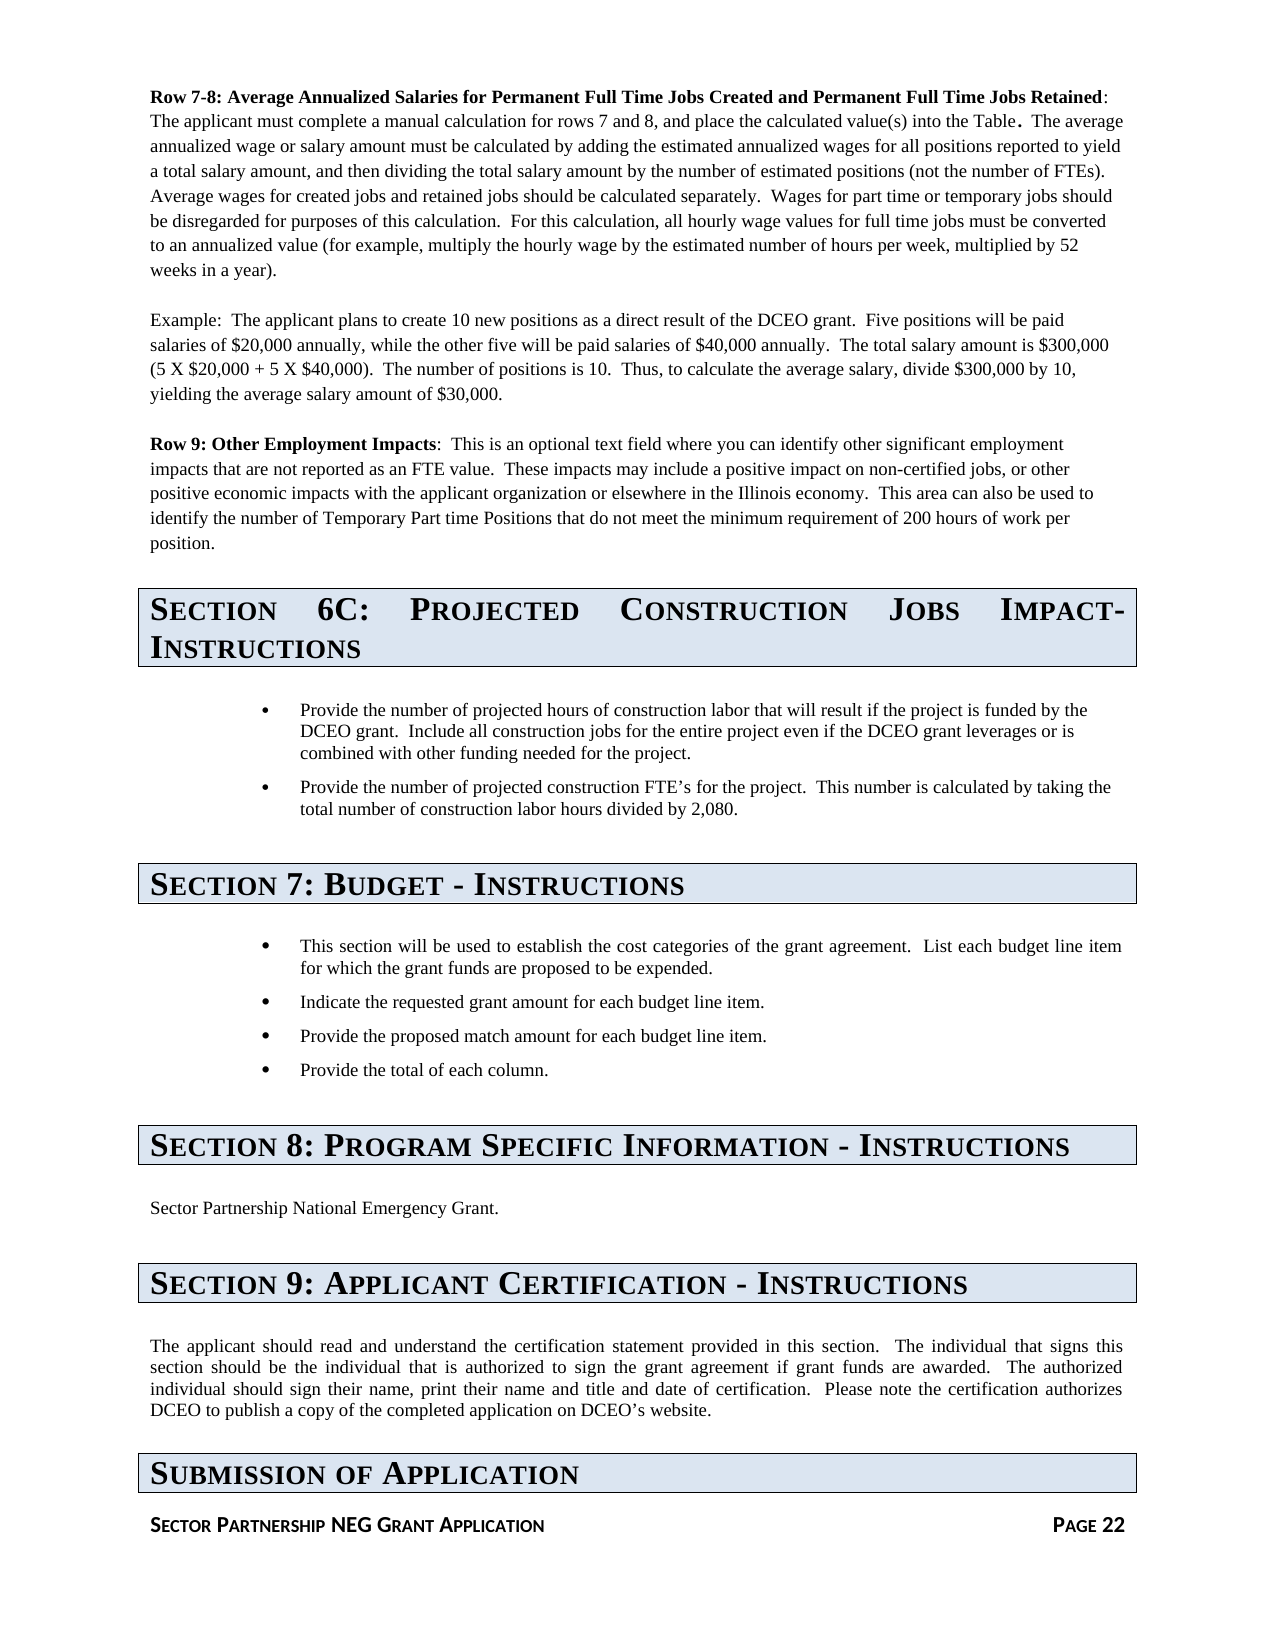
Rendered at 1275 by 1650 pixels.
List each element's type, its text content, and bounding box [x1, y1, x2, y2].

list Indicate the requested grant amount for each budget line item. [262, 991, 1125, 1012]
text The applicant should read and understand the certification statement provided in this section. The individual that signs this section should be the individual that is authorized to sign the grant agreement if grant funds are awarded. The authorized individual should sign their name, print their name and title and date of certification. Please note the certification authorizes DCEO to publish a copy of the completed application on DCEO’s website. [150, 1334, 1125, 1421]
text Sector Partnership National Emergency Grant. [150, 1197, 1125, 1218]
table_header Section 7: Budget - Instructions [139, 864, 1136, 902]
list Provide the number of projected hours of construction labor that will result if the project is funded by the DCEO grant. Include all construction jobs for the entire project even if the DCEO grant leverages or is combined with other funding needed for the project. [262, 699, 1125, 763]
table_header Section 8: Program Specific Information - Instructions [139, 1126, 1136, 1164]
list Row 7-8: Average Annualized Salaries for Permanent Full Time Jobs Created and Permanent Full Time Jobs Retained: The applicant must complete a manual calculation for rows 7 and 8, and place the calculated value(s) into the Table. The average annualized wage or salary amount must be calculated by adding the estimated annualized wages for all positions reported to yield a total salary amount, and then dividing the total salary amount by the number of estimated positions (not the number of FTEs). Average wages for created jobs and retained jobs should be calculated separately. Wages for part time or temporary jobs should be disregarded for purposes of this calculation. For this calculation, all hourly wage values for full time jobs must be converted to an annualized value (for example, multiply the hourly wage by the estimated number of hours per week, multiplied by 52 weeks in a year). [150, 86, 1125, 281]
list Example: The applicant plans to create 10 new positions as a direct result of the DCEO grant. Five positions will be paid salaries of $20,000 annually, while the other five will be paid salaries of $40,000 annually. The total salary amount is $300,000 (5 X $20,000 + 5 X $40,000). The number of positions is 10. Thus, to calculate the average salary, divide $300,000 by 10, yielding the average salary amount of $30,000. [150, 309, 1125, 404]
list Row 9: Other Employment Impacts: This is an optional text field where you can identify other significant employment impacts that are not reported as an FTE value. These impacts may include a positive impact on non-certified jobs, or other positive economic impacts with the applicant organization or elsewhere in the Illinois economy. This area can also be used to identify the number of Temporary Part time Positions that do not meet the minimum requirement of 200 hours of work per position. [150, 433, 1125, 553]
table_header Submission of Application [139, 1454, 1136, 1492]
list Provide the proposed match amount for each budget line item. [262, 1025, 1125, 1046]
list This section will be used to establish the cost categories of the grant agreement. List each budget line item for which the grant funds are proposed to be expended. [262, 935, 1125, 978]
list Provide the total of each column. [262, 1059, 1125, 1081]
list Provide the number of projected construction FTE’s for the project. This number is calculated by taking the total number of construction labor hours divided by 2,080. [262, 776, 1125, 819]
table_header Section 9: Applicant Certification - Instructions [139, 1264, 1136, 1302]
table_header Section 6C: Projected Construction Jobs Impact- Instructions [139, 589, 1136, 666]
